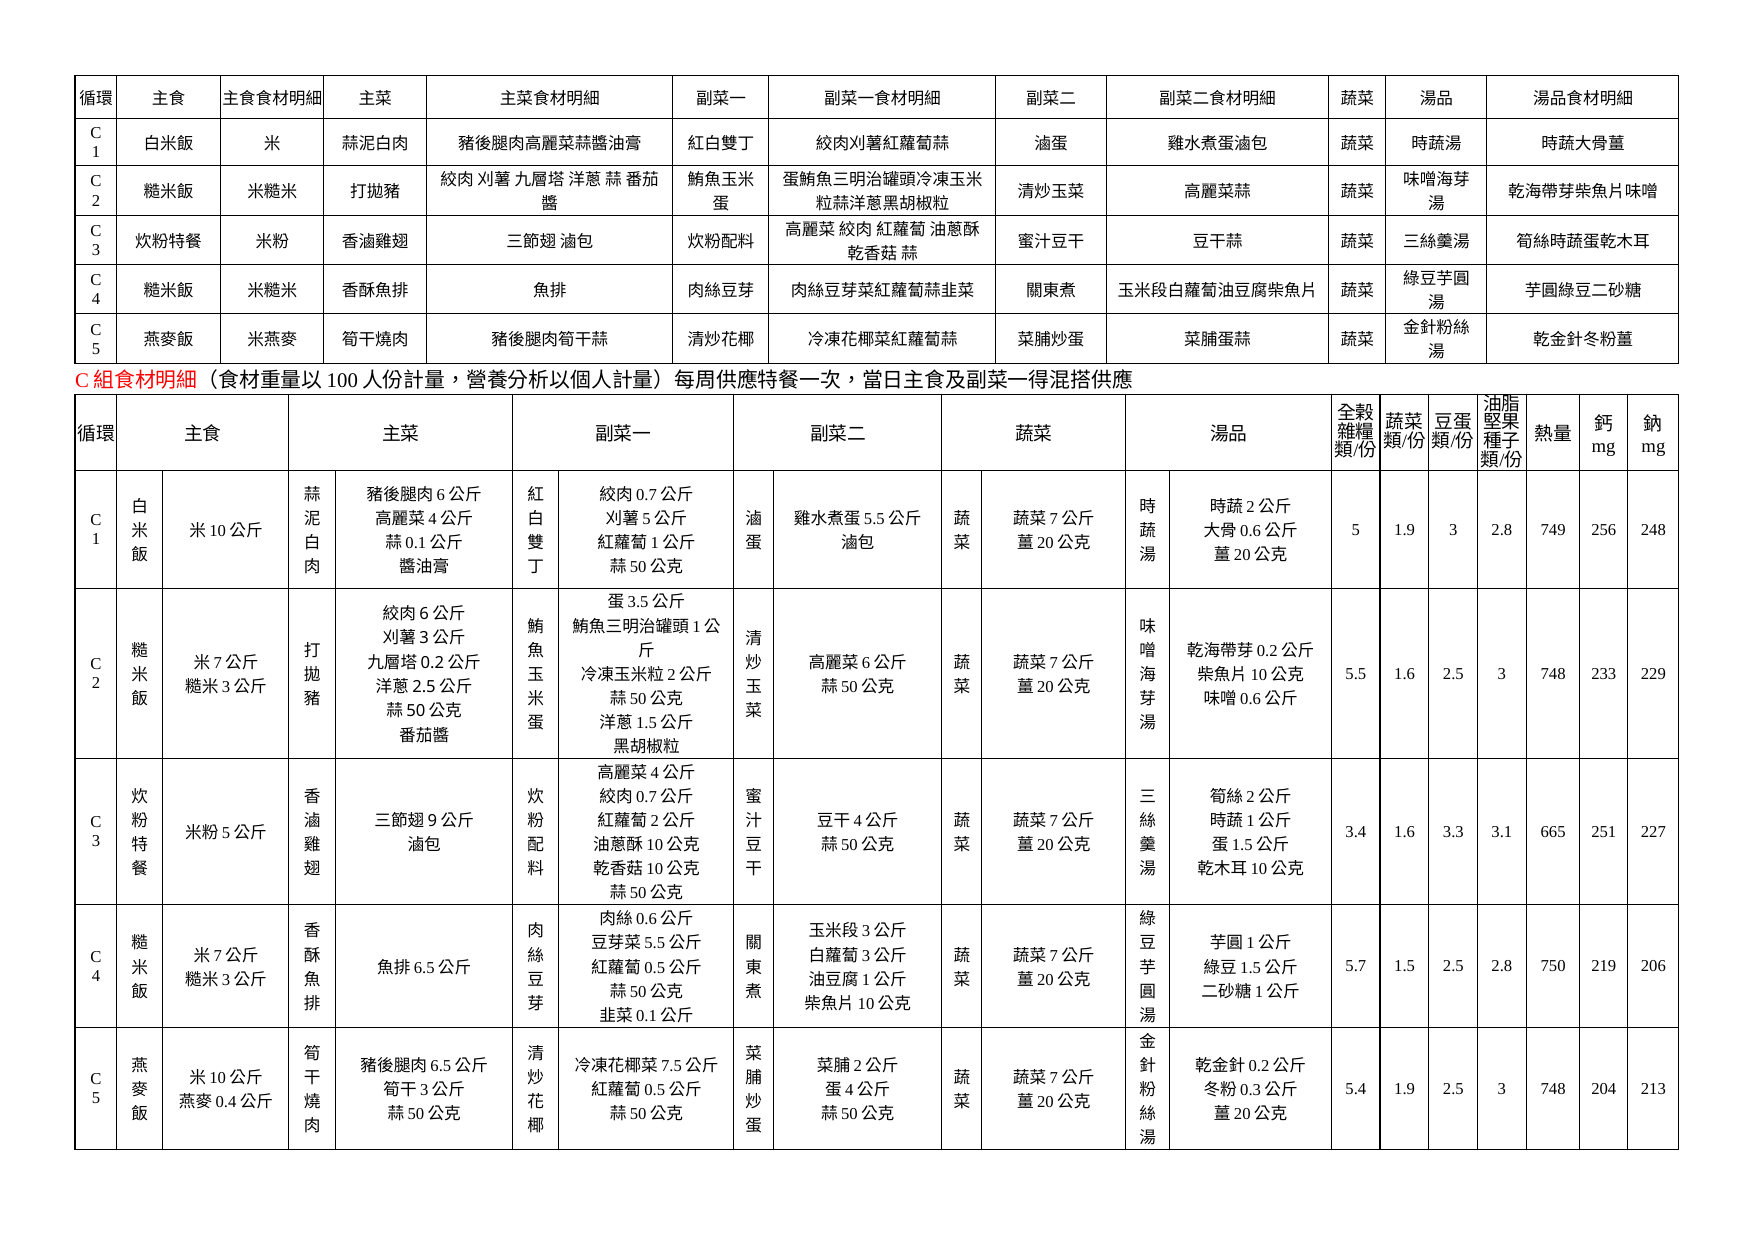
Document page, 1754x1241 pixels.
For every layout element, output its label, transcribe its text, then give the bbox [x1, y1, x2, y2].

table_header 循環 [76, 76, 116, 118]
table_cell 滷蛋 [734, 471, 773, 587]
table_header 主食 [117, 76, 220, 118]
table_header 蔬菜 [942, 395, 1125, 470]
table_cell 芋圓綠豆二砂糖 [1487, 265, 1678, 313]
table_cell 豆干4公斤 蒜50公克 [774, 759, 941, 904]
table_cell 蔬菜 [1329, 119, 1385, 165]
table_cell 鮪魚玉米蛋 [513, 589, 558, 758]
table_header 全榖雜糧類/份 [1332, 395, 1379, 470]
table_header 湯品 [1126, 395, 1331, 470]
table_cell C4 [76, 265, 116, 313]
table_cell 乾金針冬粉薑 [1487, 314, 1678, 363]
table_cell C2 [76, 589, 116, 758]
table_cell 筍干燒肉 [289, 1028, 335, 1149]
table_cell 蔬菜7公斤 薑20公克 [982, 589, 1125, 758]
table_cell 256 [1580, 471, 1627, 587]
table_cell 蔬菜 [942, 1028, 981, 1149]
table_cell 248 [1628, 471, 1678, 587]
table_cell 綠豆芋圓湯 [1126, 905, 1169, 1027]
table_cell 香滷雞翅 [289, 759, 335, 904]
table_cell 蒜泥白肉 [289, 471, 335, 587]
table_cell 三絲羹湯 [1126, 759, 1169, 904]
table_cell 打拋豬 [289, 589, 335, 758]
table_cell 米10公斤 燕麥0.4公斤 [163, 1028, 288, 1149]
table_cell 肉絲0.6公斤 豆芽菜5.5公斤 紅蘿蔔0.5公斤 蒜50公克 韭菜0.1公斤 [559, 905, 733, 1027]
table_cell 乾海帶芽柴魚片味噌 [1487, 166, 1678, 214]
table_cell 乾海帶芽0.2公斤 柴魚片10公克 味噌0.6公斤 [1170, 589, 1331, 758]
table_cell 蛋3.5公斤 鮪魚三明治罐頭1公斤 冷凍玉米粒2公斤 蒜50公克 洋蔥1.5公斤 黑胡椒粒 [559, 589, 733, 758]
table_header 豆蛋類/份 [1429, 395, 1477, 470]
table_header 副菜一 [673, 76, 768, 118]
table_cell 玉米段白蘿蔔油豆腐柴魚片 [1107, 265, 1328, 313]
table_cell 金針粉絲湯 [1386, 314, 1486, 363]
table_cell 豆干蒜 [1107, 216, 1328, 264]
table_cell 5.4 [1332, 1028, 1379, 1149]
table_cell 菜脯2公斤 蛋4公斤 蒜50公克 [774, 1028, 941, 1149]
table_cell 菜脯炒蛋 [734, 1028, 773, 1149]
table_cell 時蔬湯 [1126, 471, 1169, 587]
table_cell 芋圓1公斤 綠豆1.5公斤 二砂糖1公斤 [1170, 905, 1331, 1027]
table_cell 2.8 [1478, 471, 1526, 587]
table_cell 蔬菜 [942, 589, 981, 758]
table_cell 炊粉配料 [673, 216, 768, 264]
table_cell C3 [76, 759, 116, 904]
table_cell 糙米飯 [117, 166, 220, 214]
text C組食材明細（食材重量以100人份計量，營養分析以個人計量）每周供應特餐一次，當日主食及副菜一得混搭供應 [75, 364, 1679, 394]
table_cell 高麗菜4公斤 絞肉0.7公斤 紅蘿蔔2公斤 油蔥酥10公克 乾香菇10公克 蒜50公克 [559, 759, 733, 904]
table_header 主食食材明細 [221, 76, 323, 118]
table_cell 三節翅 滷包 [427, 216, 672, 264]
table_cell 蔬菜 [942, 905, 981, 1027]
table_cell 蔬菜 [1329, 166, 1385, 214]
table_cell 蔬菜 [1329, 314, 1385, 363]
table_cell 打拋豬 [324, 166, 426, 214]
table_header 主菜 [324, 76, 426, 118]
table_cell 1.6 [1381, 759, 1428, 904]
table_cell 清炒玉菜 [734, 589, 773, 758]
table_cell C5 [76, 314, 116, 363]
table_cell 香酥魚排 [289, 905, 335, 1027]
table_cell 2.5 [1429, 589, 1477, 758]
table_cell 蔬菜7公斤 薑20公克 [982, 759, 1125, 904]
table_cell 炊粉特餐 [117, 759, 162, 904]
table_cell 5 [1332, 471, 1379, 587]
table_cell 肉絲豆芽菜紅蘿蔔蒜韭菜 [769, 265, 995, 313]
table_cell 糙米飯 [117, 265, 220, 313]
table_cell C4 [76, 905, 116, 1027]
table_cell 米糙米 [221, 166, 323, 214]
table_header 蔬菜 [1329, 76, 1385, 118]
table_header 熱量 [1527, 395, 1579, 470]
table_cell 絞肉刈薯紅蘿蔔蒜 [769, 119, 995, 165]
table_cell 乾金針0.2公斤 冬粉0.3公斤 薑20公克 [1170, 1028, 1331, 1149]
table_cell C5 [76, 1028, 116, 1149]
table_cell 玉米段3公斤 白蘿蔔3公斤 油豆腐1公斤 柴魚片10公克 [774, 905, 941, 1027]
table_cell 3 [1478, 1028, 1526, 1149]
table_header 循環 [76, 395, 116, 470]
table_cell 蔬菜7公斤 薑20公克 [982, 471, 1125, 587]
table_cell 米粉 [221, 216, 323, 264]
table_cell 三絲羹湯 [1386, 216, 1486, 264]
table_cell 炊粉特餐 [117, 216, 220, 264]
table_cell 肉絲豆芽 [513, 905, 558, 1027]
table_cell 雞水煮蛋滷包 [1107, 119, 1328, 165]
table_header 主食 [117, 395, 288, 470]
table_cell 204 [1580, 1028, 1627, 1149]
table_cell 雞水煮蛋5.5公斤 滷包 [774, 471, 941, 587]
table_cell 206 [1628, 905, 1678, 1027]
table_cell 筍絲時蔬蛋乾木耳 [1487, 216, 1678, 264]
table_cell 燕麥飯 [117, 314, 220, 363]
table_cell 冷凍花椰菜7.5公斤 紅蘿蔔0.5公斤 蒜50公克 [559, 1028, 733, 1149]
table_cell 蔬菜7公斤 薑20公克 [982, 1028, 1125, 1149]
table_header 副菜二食材明細 [1107, 76, 1328, 118]
table_cell 肉絲豆芽 [673, 265, 768, 313]
table_cell 3.4 [1332, 759, 1379, 904]
table_cell 5.5 [1332, 589, 1379, 758]
table_cell 三節翅9公斤 滷包 [336, 759, 512, 904]
table_cell 豬後腿肉6公斤 高麗菜4公斤 蒜0.1公斤 醬油膏 [336, 471, 512, 587]
table_header 油脂堅果種子類/份 [1478, 395, 1526, 470]
table_cell 蔬菜 [1329, 216, 1385, 264]
table_cell 時蔬湯 [1386, 119, 1486, 165]
table_cell 關東煮 [996, 265, 1106, 313]
table_header 主菜 [289, 395, 512, 470]
table_cell 菜脯炒蛋 [996, 314, 1106, 363]
table_cell 絞肉0.7公斤 刈薯5公斤 紅蘿蔔1公斤 蒜50公克 [559, 471, 733, 587]
table_cell 665 [1527, 759, 1579, 904]
table_cell 米燕麥 [221, 314, 323, 363]
table_cell 筍絲2公斤 時蔬1公斤 蛋1.5公斤 乾木耳10公克 [1170, 759, 1331, 904]
table_cell 豬後腿肉筍干蒜 [427, 314, 672, 363]
table_cell 2.5 [1429, 1028, 1477, 1149]
table_cell 鮪魚玉米蛋 [673, 166, 768, 214]
table_cell 米粉5公斤 [163, 759, 288, 904]
table_cell C3 [76, 216, 116, 264]
table_header 副菜二 [996, 76, 1106, 118]
table_cell 1.6 [1381, 589, 1428, 758]
table_cell 748 [1527, 1028, 1579, 1149]
table_cell 5.7 [1332, 905, 1379, 1027]
table_cell 1.5 [1381, 905, 1428, 1027]
table_cell 絞肉6公斤 刈薯3公斤 九層塔0.2公斤 洋蔥2.5公斤 蒜50公克 番茄醬 [336, 589, 512, 758]
table_cell 清炒玉菜 [996, 166, 1106, 214]
table_cell 絞肉 刈薯 九層塔 洋蔥 蒜 番茄醬 [427, 166, 672, 214]
table_cell 213 [1628, 1028, 1678, 1149]
table_cell 滷蛋 [996, 119, 1106, 165]
table_cell 251 [1580, 759, 1627, 904]
table_header 湯品食材明細 [1487, 76, 1678, 118]
table_cell C1 [76, 119, 116, 165]
table_cell C1 [76, 471, 116, 587]
table_cell 3.1 [1478, 759, 1526, 904]
table_cell 1.9 [1381, 471, 1428, 587]
table_cell 時蔬大骨薑 [1487, 119, 1678, 165]
table_header 湯品 [1386, 76, 1486, 118]
table_header 蔬菜類/份 [1381, 395, 1428, 470]
table_cell 3.3 [1429, 759, 1477, 904]
table_header 副菜一食材明細 [769, 76, 995, 118]
table_cell 紅白雙丁 [673, 119, 768, 165]
table_cell 229 [1628, 589, 1678, 758]
table_cell 748 [1527, 589, 1579, 758]
table_cell 白米飯 [117, 119, 220, 165]
table_cell 蒜泥白肉 [324, 119, 426, 165]
table_cell 關東煮 [734, 905, 773, 1027]
table_cell 蜜汁豆干 [734, 759, 773, 904]
table_cell 750 [1527, 905, 1579, 1027]
table_cell 蔬菜7公斤 薑20公克 [982, 905, 1125, 1027]
table_cell 219 [1580, 905, 1627, 1027]
table_cell 筍干燒肉 [324, 314, 426, 363]
table_header 主菜食材明細 [427, 76, 672, 118]
table_cell 魚排 [427, 265, 672, 313]
table_header 鈉 mg [1628, 395, 1678, 470]
table_cell 2.8 [1478, 905, 1526, 1027]
table_cell 749 [1527, 471, 1579, 587]
table_cell 白米飯 [117, 471, 162, 587]
table_cell 菜脯蛋蒜 [1107, 314, 1328, 363]
table_cell 味噌海芽湯 [1386, 166, 1486, 214]
table_cell 糙米飯 [117, 589, 162, 758]
table_cell 1.9 [1381, 1028, 1428, 1149]
table_cell 糙米飯 [117, 905, 162, 1027]
table_cell 227 [1628, 759, 1678, 904]
table_cell 金針粉絲湯 [1126, 1028, 1169, 1149]
table_cell 3 [1429, 471, 1477, 587]
table_cell 香酥魚排 [324, 265, 426, 313]
table_header 鈣 mg [1580, 395, 1627, 470]
table_cell 蔬菜 [942, 471, 981, 587]
table_cell 蛋鮪魚三明治罐頭冷凍玉米粒蒜洋蔥黑胡椒粒 [769, 166, 995, 214]
table_cell 魚排6.5公斤 [336, 905, 512, 1027]
table_cell 炊粉配料 [513, 759, 558, 904]
table_cell 3 [1478, 589, 1526, 758]
table_cell 蜜汁豆干 [996, 216, 1106, 264]
table_cell 豬後腿肉高麗菜蒜醬油膏 [427, 119, 672, 165]
table_cell 米10公斤 [163, 471, 288, 587]
table_cell 米糙米 [221, 265, 323, 313]
table_cell 冷凍花椰菜紅蘿蔔蒜 [769, 314, 995, 363]
table_header 副菜一 [513, 395, 733, 470]
table_cell 2.5 [1429, 905, 1477, 1027]
table_cell 豬後腿肉6.5公斤 筍干3公斤 蒜50公克 [336, 1028, 512, 1149]
table_cell 高麗菜6公斤 蒜50公克 [774, 589, 941, 758]
table_cell 高麗菜蒜 [1107, 166, 1328, 214]
table_cell 米7公斤 糙米3公斤 [163, 589, 288, 758]
table_cell C2 [76, 166, 116, 214]
table_cell 燕麥飯 [117, 1028, 162, 1149]
table_cell 味噌海芽湯 [1126, 589, 1169, 758]
table_cell 233 [1580, 589, 1627, 758]
table_cell 時蔬2公斤 大骨0.6公斤 薑20公克 [1170, 471, 1331, 587]
table_cell 米7公斤 糙米3公斤 [163, 905, 288, 1027]
table_cell 清炒花椰 [513, 1028, 558, 1149]
table_cell 香滷雞翅 [324, 216, 426, 264]
table_cell 清炒花椰 [673, 314, 768, 363]
table_cell 綠豆芋圓湯 [1386, 265, 1486, 313]
table_header 副菜二 [734, 395, 941, 470]
table_cell 高麗菜 絞肉 紅蘿蔔 油蔥酥 乾香菇 蒜 [769, 216, 995, 264]
table_cell 紅白雙丁 [513, 471, 558, 587]
table_cell 米 [221, 119, 323, 165]
table_cell 蔬菜 [942, 759, 981, 904]
table_cell 蔬菜 [1329, 265, 1385, 313]
